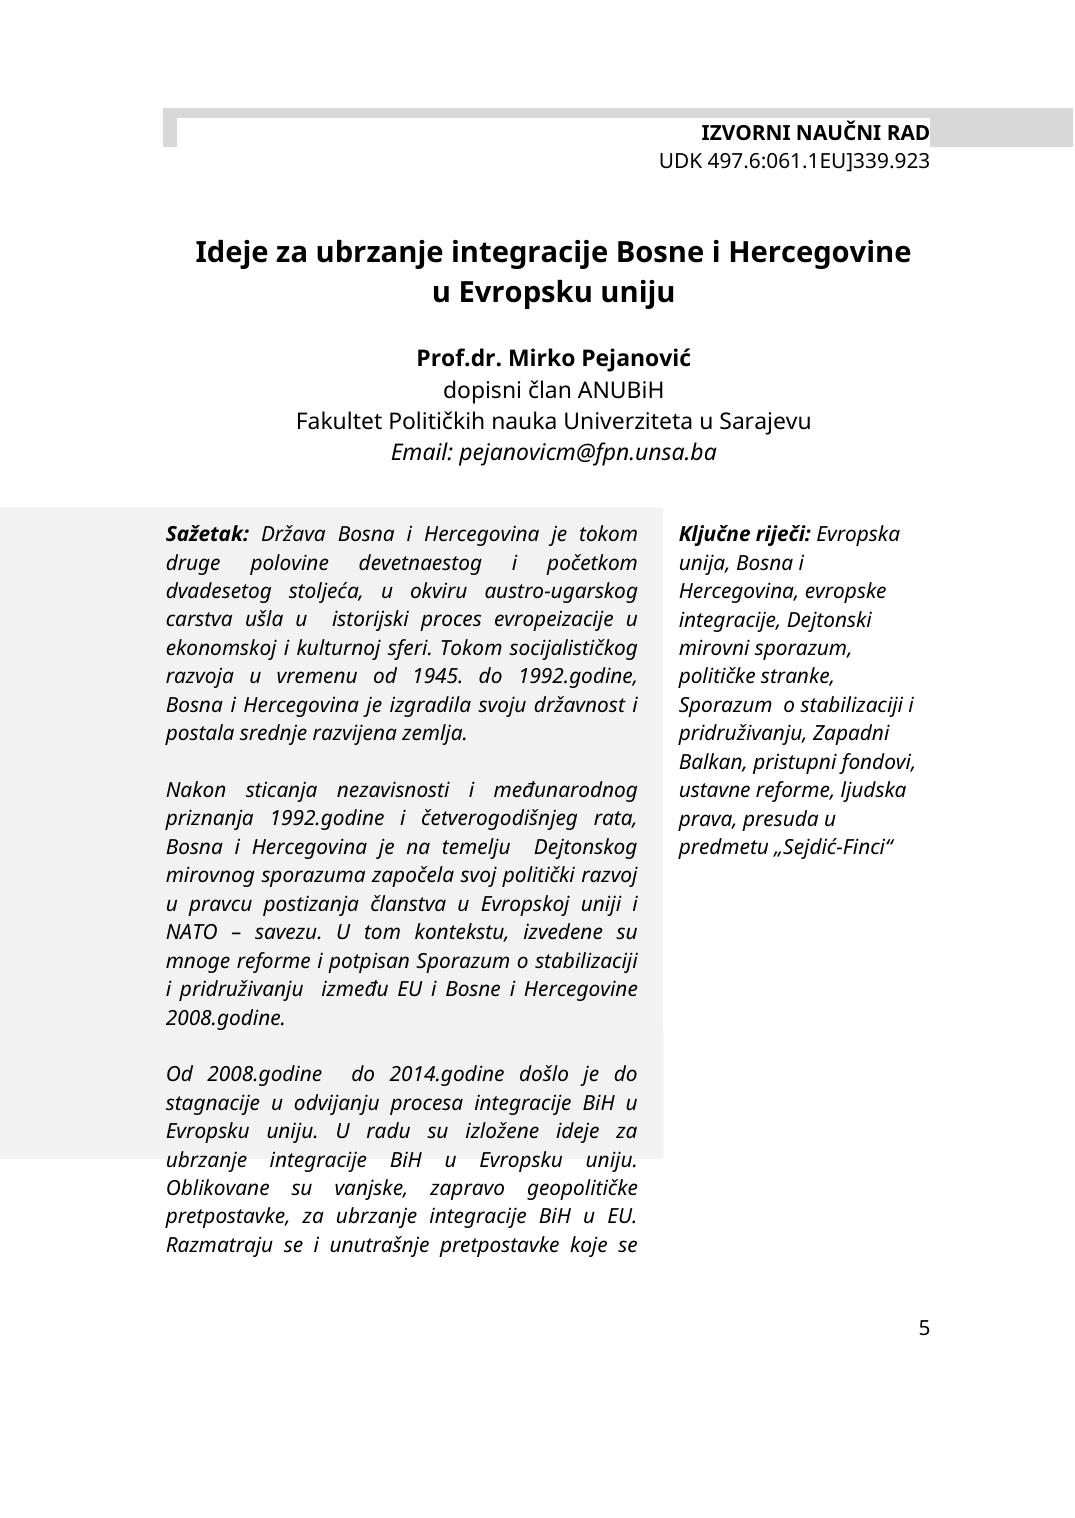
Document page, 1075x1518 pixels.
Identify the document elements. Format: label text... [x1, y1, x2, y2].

text Prof.dr. Mirko Pejanović [177, 342, 930, 373]
text Fakultet Političkih nauka Univerziteta u Sarajevu [177, 405, 930, 436]
text Email: pejanovicm@fpn.unsa.ba [177, 436, 930, 467]
text dopisni član ANUBiH [177, 373, 930, 405]
text u Evropsku uniju [177, 271, 930, 311]
text Ideje za ubrzanje integracije Bosne i Hercegovine [177, 232, 930, 271]
